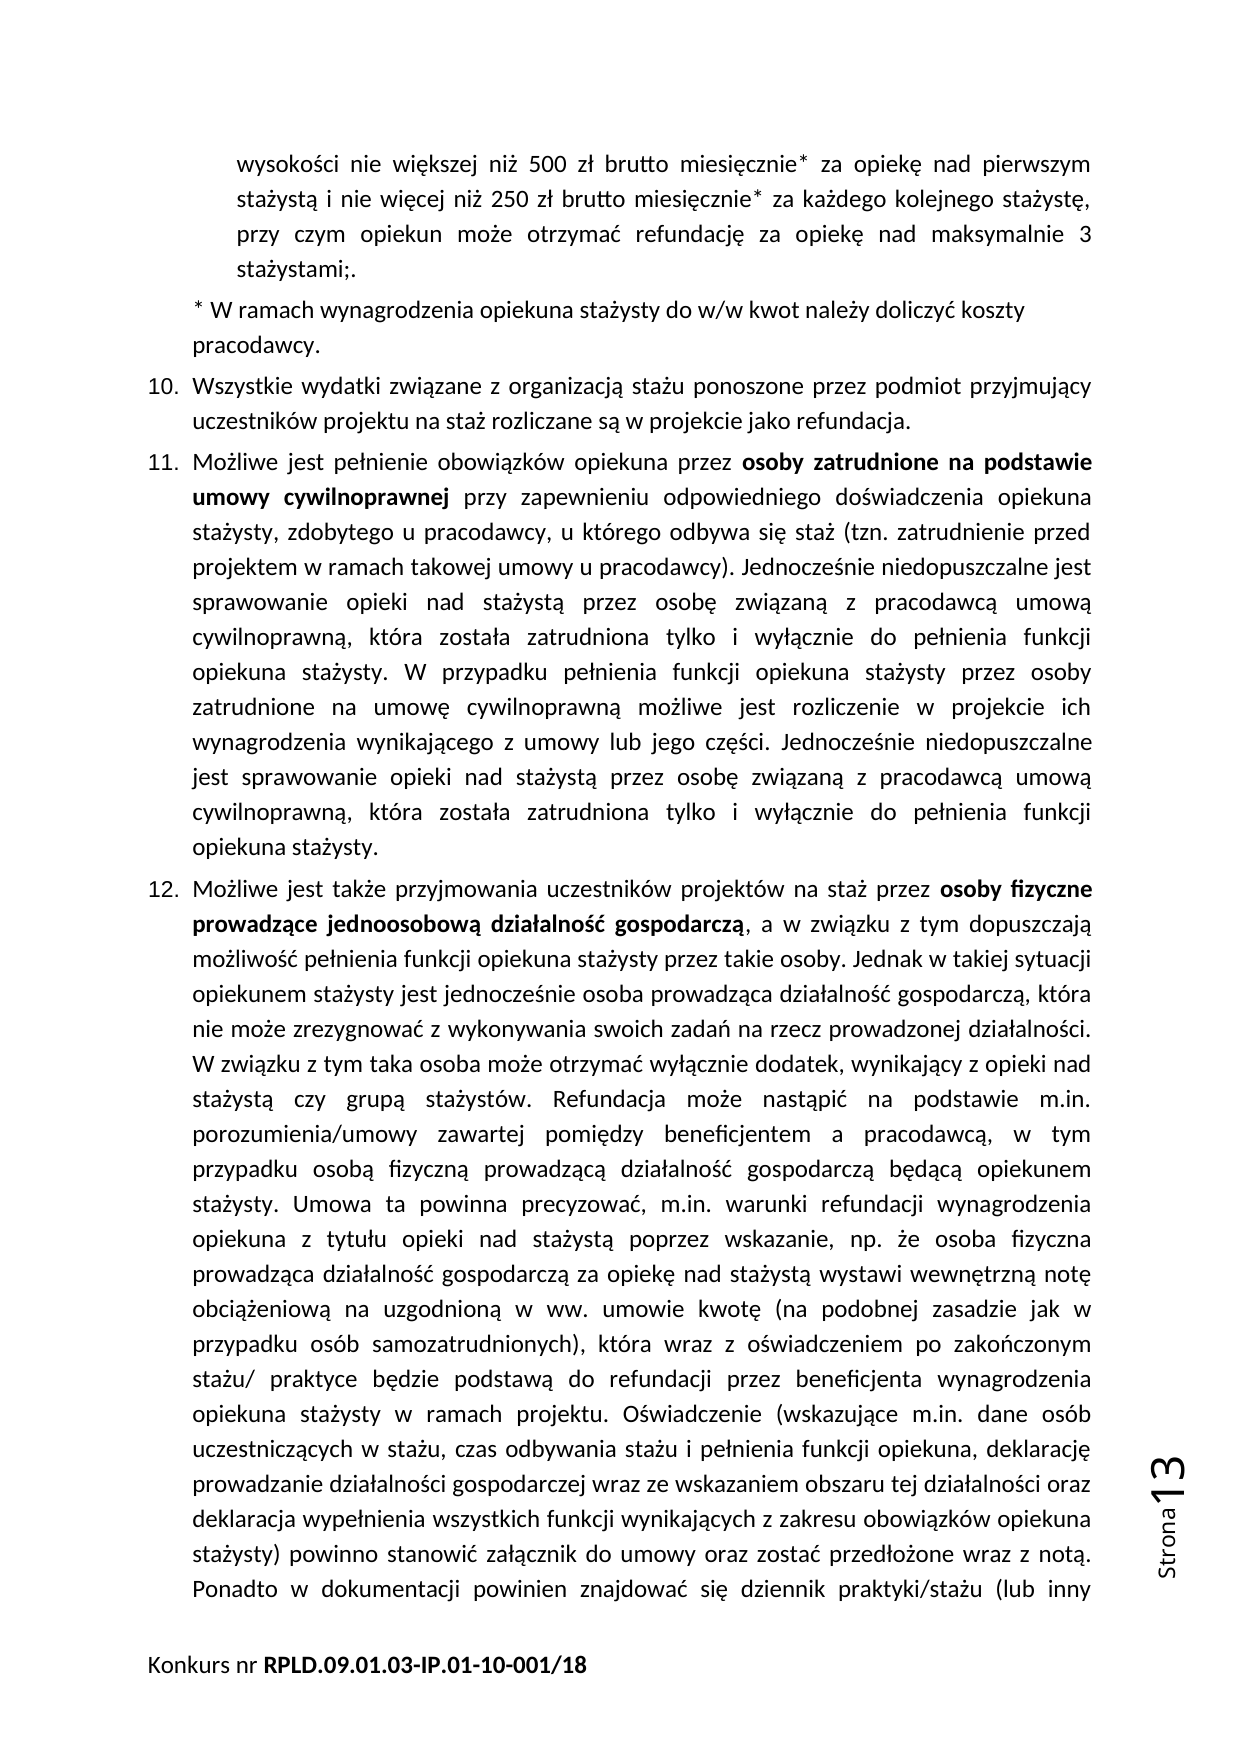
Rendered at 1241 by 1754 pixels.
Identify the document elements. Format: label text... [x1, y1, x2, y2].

text * W ramach wynagrodzenia opiekuna stażysty do w/w kwot należy doliczyć koszty pracodawcy. [192, 294, 1092, 359]
list Możliwe jest pełnienie obowiązków opiekuna przez osoby zatrudnione na podstawie umowy cywilnoprawnej przy zapewnieniu odpowiedniego doświadczenia opiekuna stażysty, zdobytego u pracodawcy, u którego odbywa się staż (tzn. zatrudnienie przed projektem w ramach takowej umowy u pracodawcy). Jednocześnie niedopuszczalne jest sprawowanie opieki nad stażystą przez osobę związaną z pracodawcą umową cywilnoprawną, która została zatrudniona tylko i wyłącznie do pełnienia funkcji opiekuna stażysty. W przypadku pełnienia funkcji opiekuna stażysty przez osoby zatrudnione na umowę cywilnoprawną możliwe jest rozliczenie w projekcie ich wynagrodzenia wynikającego z umowy lub jego części. Jednocześnie niedopuszczalne jest sprawowanie opieki nad stażystą przez osobę związaną z pracodawcą umową cywilnoprawną, która została zatrudniona tylko i wyłącznie do pełnienia funkcji opiekuna stażysty. [148, 446, 1092, 862]
list Wszystkie wydatki związane z organizacją stażu ponoszone przez podmiot przyjmujący uczestników projektu na staż rozliczane są w projekcie jako refundacja. [148, 370, 1092, 436]
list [148, 873, 1092, 1603]
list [192, 148, 1092, 283]
